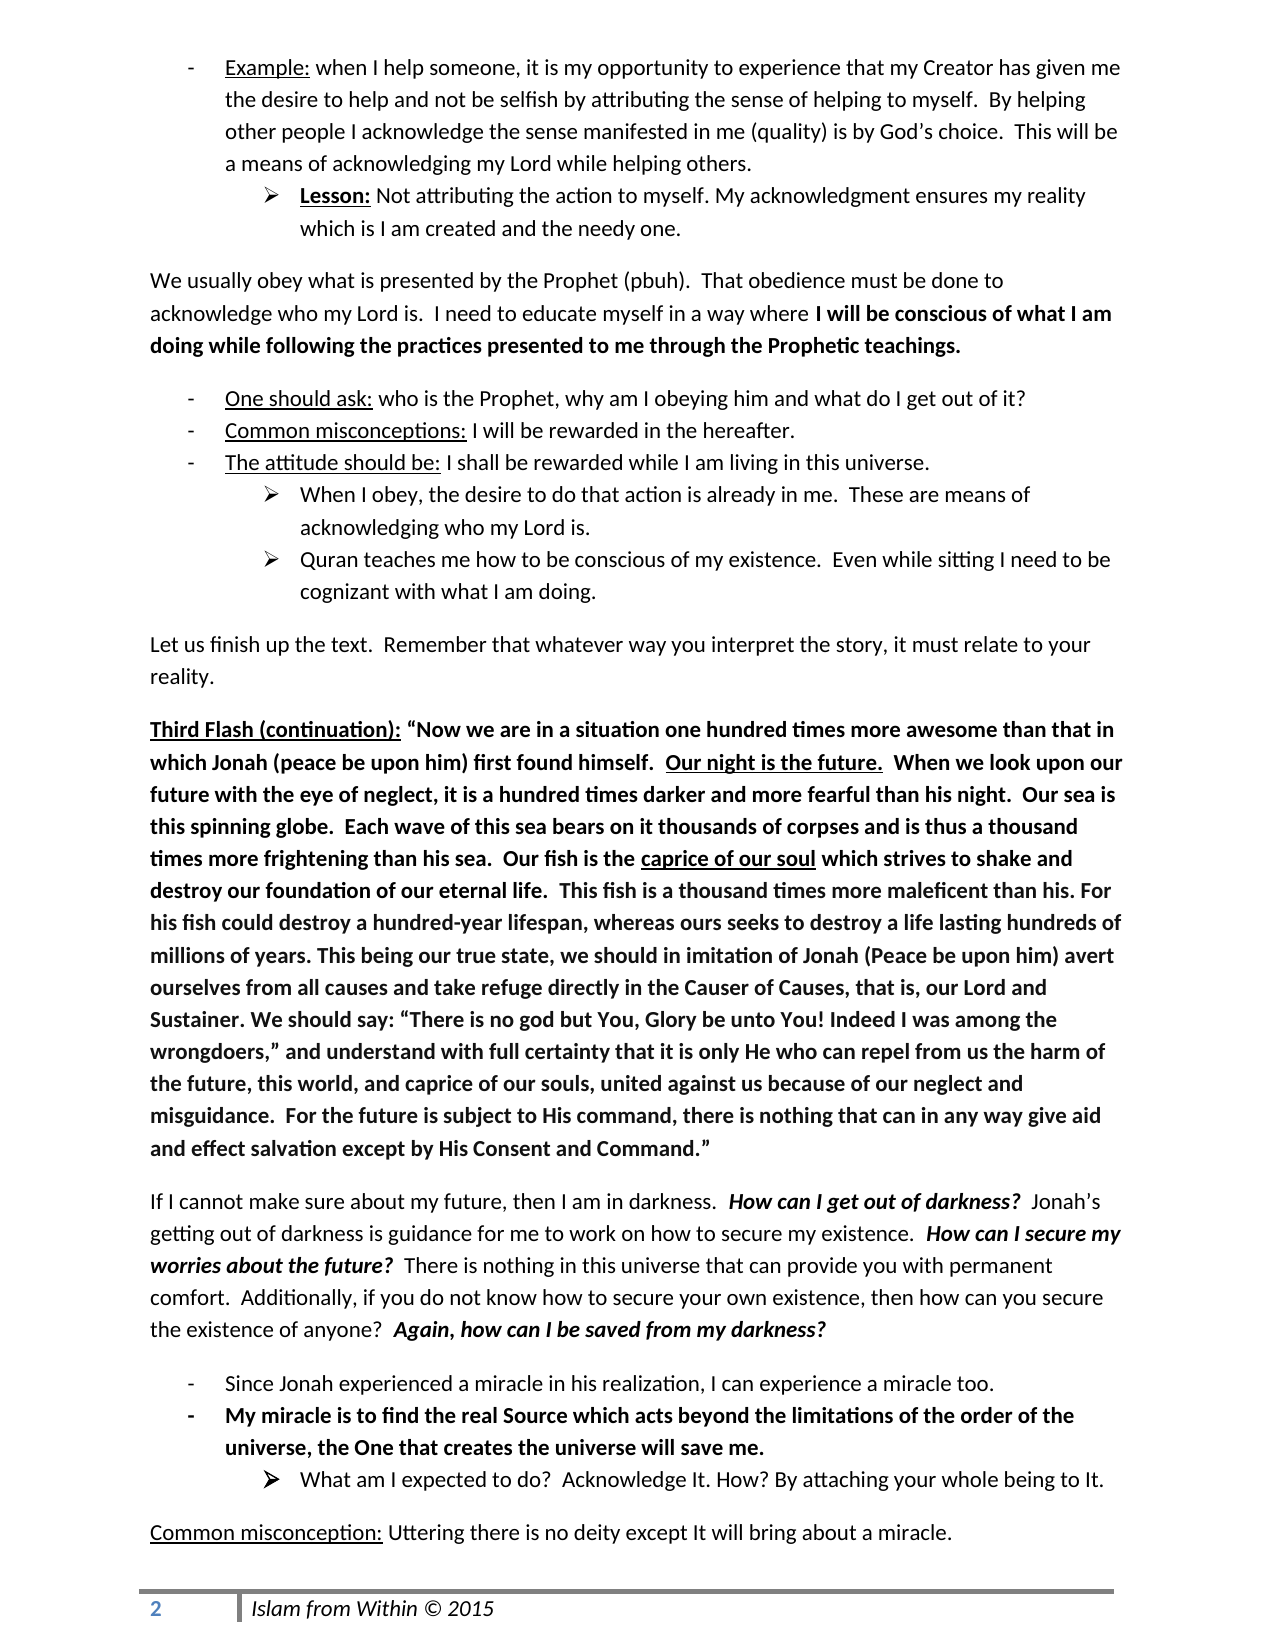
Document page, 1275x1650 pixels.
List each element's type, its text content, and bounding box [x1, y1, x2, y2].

list Common misconceptions: I will be rewarded in the hereafter. [187, 416, 1125, 444]
list Example: when I help someone, it is my opportunity to experience that my Creator has given me the desire to help and not be selfish by attributing the sense of helping to myself. By helping other people I acknowledge the sense manifested in me (quality) is by God’s choice. This will be a means of acknowledging my Lord while helping others. [187, 53, 1125, 177]
list The attitude should be: I shall be rewarded while I am living in this universe. [187, 448, 1125, 476]
text We usually obey what is presented by the Prophet (pbuh). That obedience must be done to acknowledge who my Lord is. I need to educate myself in a way where I will be conscious of what I am doing while following the practices presented to me through the Prophetic teachings. [150, 267, 1125, 359]
text Let us finish up the text. Remember that whatever way you interpret the story, it must relate to your reality. [150, 630, 1125, 690]
text Third Flash (continuation): “Now we are in a situation one hundred times more awesome than that in which Jonah (peace be upon him) first found himself. Our night is the future. When we look upon our future with the eye of neglect, it is a hundred times darker and more fearful than his night. Our sea is this spinning globe. Each wave of this sea bears on it thousands of corpses and is thus a thousand times more frightening than his sea. Our fish is the caprice of our soul which strives to shake and destroy our foundation of our eternal life. This fish is a thousand times more maleficent than his. For his fish could destroy a hundred-year lifespan, whereas ours seeks to destroy a life lasting hundreds of millions of years. This being our true state, we should in imitation of Jonah (Peace be upon him) avert ourselves from all causes and take refuge directly in the Causer of Causes, that is, our Lord and Sustainer. We should say: “There is no god but You, Glory be unto You! Indeed I was among the wrongdoers,” and understand with full certainty that it is only He who can repel from us the harm of the future, this world, and caprice of our souls, united against us because of our neglect and misguidance. For the future is subject to His command, there is nothing that can in any way give aid and effect salvation except by His Consent and Command.” [150, 715, 1125, 1162]
list Since Jonah experienced a miracle in his realization, I can experience a miracle too. [187, 1369, 1125, 1397]
list What am I expected to do? Acknowledge It. How? By attaching your whole being to It. [262, 1465, 1125, 1493]
list Lesson: Not attributing the action to myself. My acknowledgment ensures my reality which is I am created and the needy one. [262, 181, 1125, 242]
text If I cannot make sure about my future, then I am in darkness. How can I get out of darkness? Jonah’s getting out of darkness is guidance for me to work on how to secure my existence. How can I secure my worries about the future? There is nothing in this universe that can provide you with permanent comfort. Additionally, if you do not know how to secure your own existence, then how can you secure the existence of anyone? Again, how can I be saved from my darkness? [150, 1187, 1125, 1344]
text Common misconception: Uttering there is no deity except It will bring about a miracle. [150, 1518, 1125, 1546]
list My miracle is to find the real Source which acts beyond the limitations of the order of the universe, the One that creates the universe will save me. [187, 1401, 1125, 1461]
list One should ask: who is the Prophet, why am I obeying him and what do I get out of it? [187, 384, 1125, 412]
list Quran teaches me how to be conscious of my existence. Even while sitting I need to be cognizant with what I am doing. [262, 545, 1125, 605]
list When I obey, the desire to do that action is already in me. These are means of acknowledging who my Lord is. [262, 481, 1125, 541]
